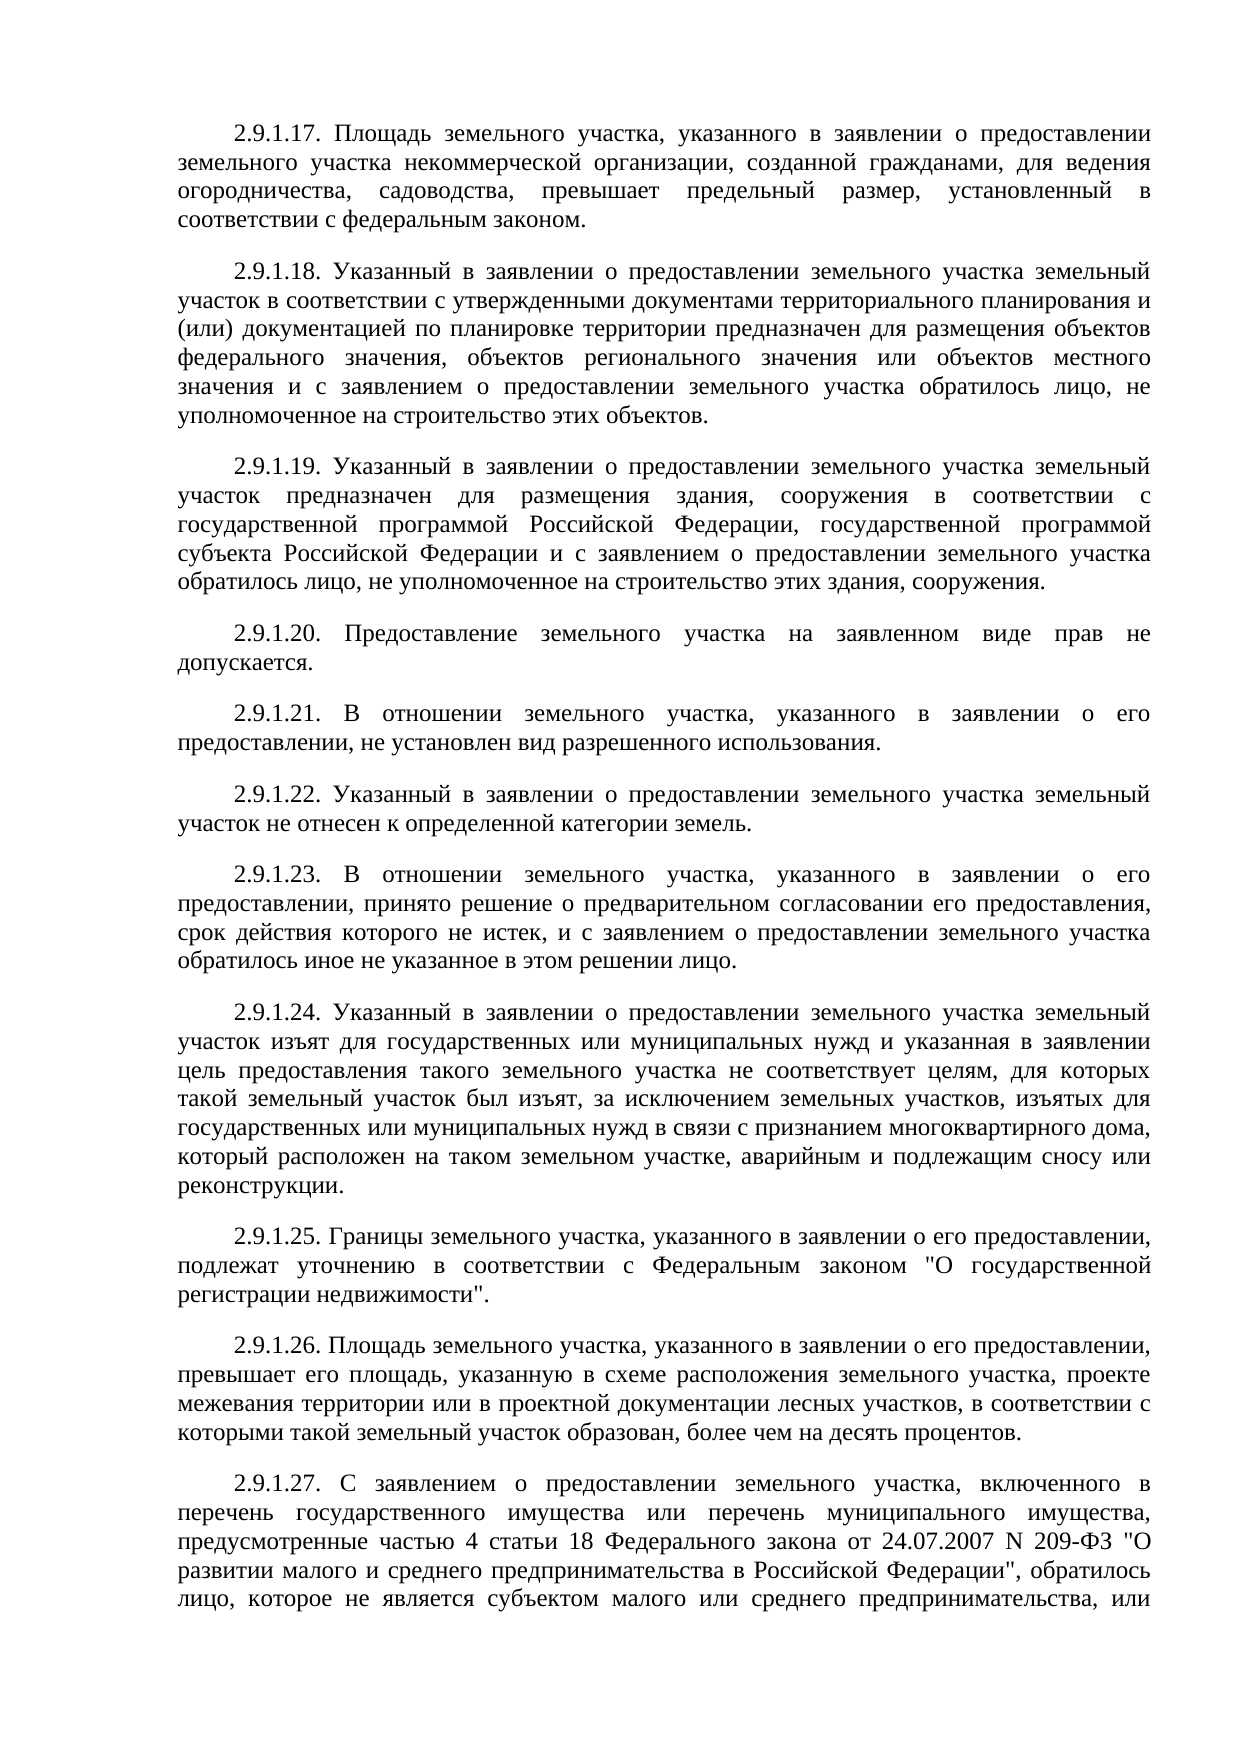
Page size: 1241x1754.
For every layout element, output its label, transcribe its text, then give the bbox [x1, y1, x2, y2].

text 2.9.1.23. В отношении земельного участка, указанного в заявлении о его предоставлении, принято решение о предварительном согласовании его предоставления, срок действия которого не истек, и с заявлением о предоставлении земельного участка обратилось иное не указанное в этом решении лицо. [177, 859, 1152, 974]
text 2.9.1.20. Предоставление земельного участка на заявленном виде прав не допускается. [177, 618, 1152, 676]
text 2.9.1.24. Указанный в заявлении о предоставлении земельного участка земельный участок изъят для государственных или муниципальных нужд и указанная в заявлении цель предоставления такого земельного участка не соответствует целям, для которых такой земельный участок был изъят, за исключением земельных участков, изъятых для государственных или муниципальных нужд в связи с признанием многоквартирного дома, который расположен на таком земельном участке, аварийным и подлежащим сносу или реконструкции. [177, 997, 1152, 1198]
text 2.9.1.26. Площадь земельного участка, указанного в заявлении о его предоставлении, превышает его площадь, указанную в схеме расположения земельного участка, проекте межевания территории или в проектной документации лесных участков, в соответствии с которыми такой земельный участок образован, более чем на десять процентов. [177, 1331, 1152, 1446]
text 2.9.1.22. Указанный в заявлении о предоставлении земельного участка земельный участок не отнесен к определенной категории земель. [177, 779, 1152, 836]
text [177, 1468, 1152, 1612]
text 2.9.1.21. В отношении земельного участка, указанного в заявлении о его предоставлении, не установлен вид разрешенного использования. [177, 698, 1152, 756]
text 2.9.1.17. Площадь земельного участка, указанного в заявлении о предоставлении земельного участка некоммерческой организации, созданной гражданами, для ведения огородничества, садоводства, превышает предельный размер, установленный в соответствии с федеральным законом. [177, 118, 1152, 233]
text 2.9.1.25. Границы земельного участка, указанного в заявлении о его предоставлении, подлежат уточнению в соответствии с Федеральным законом "О государственной регистрации недвижимости". [177, 1221, 1152, 1308]
text 2.9.1.18. Указанный в заявлении о предоставлении земельного участка земельный участок в соответствии с утвержденными документами территориального планирования и (или) документацией по планировке территории предназначен для размещения объектов федерального значения, объектов регионального значения или объектов местного значения и с заявлением о предоставлении земельного участка обратилось лицо, не уполномоченное на строительство этих объектов. [177, 256, 1152, 428]
text 2.9.1.19. Указанный в заявлении о предоставлении земельного участка земельный участок предназначен для размещения здания, сооружения в соответствии с государственной программой Российской Федерации, государственной программой субъекта Российской Федерации и с заявлением о предоставлении земельного участка обратилось лицо, не уполномоченное на строительство этих здания, сооружения. [177, 451, 1152, 595]
